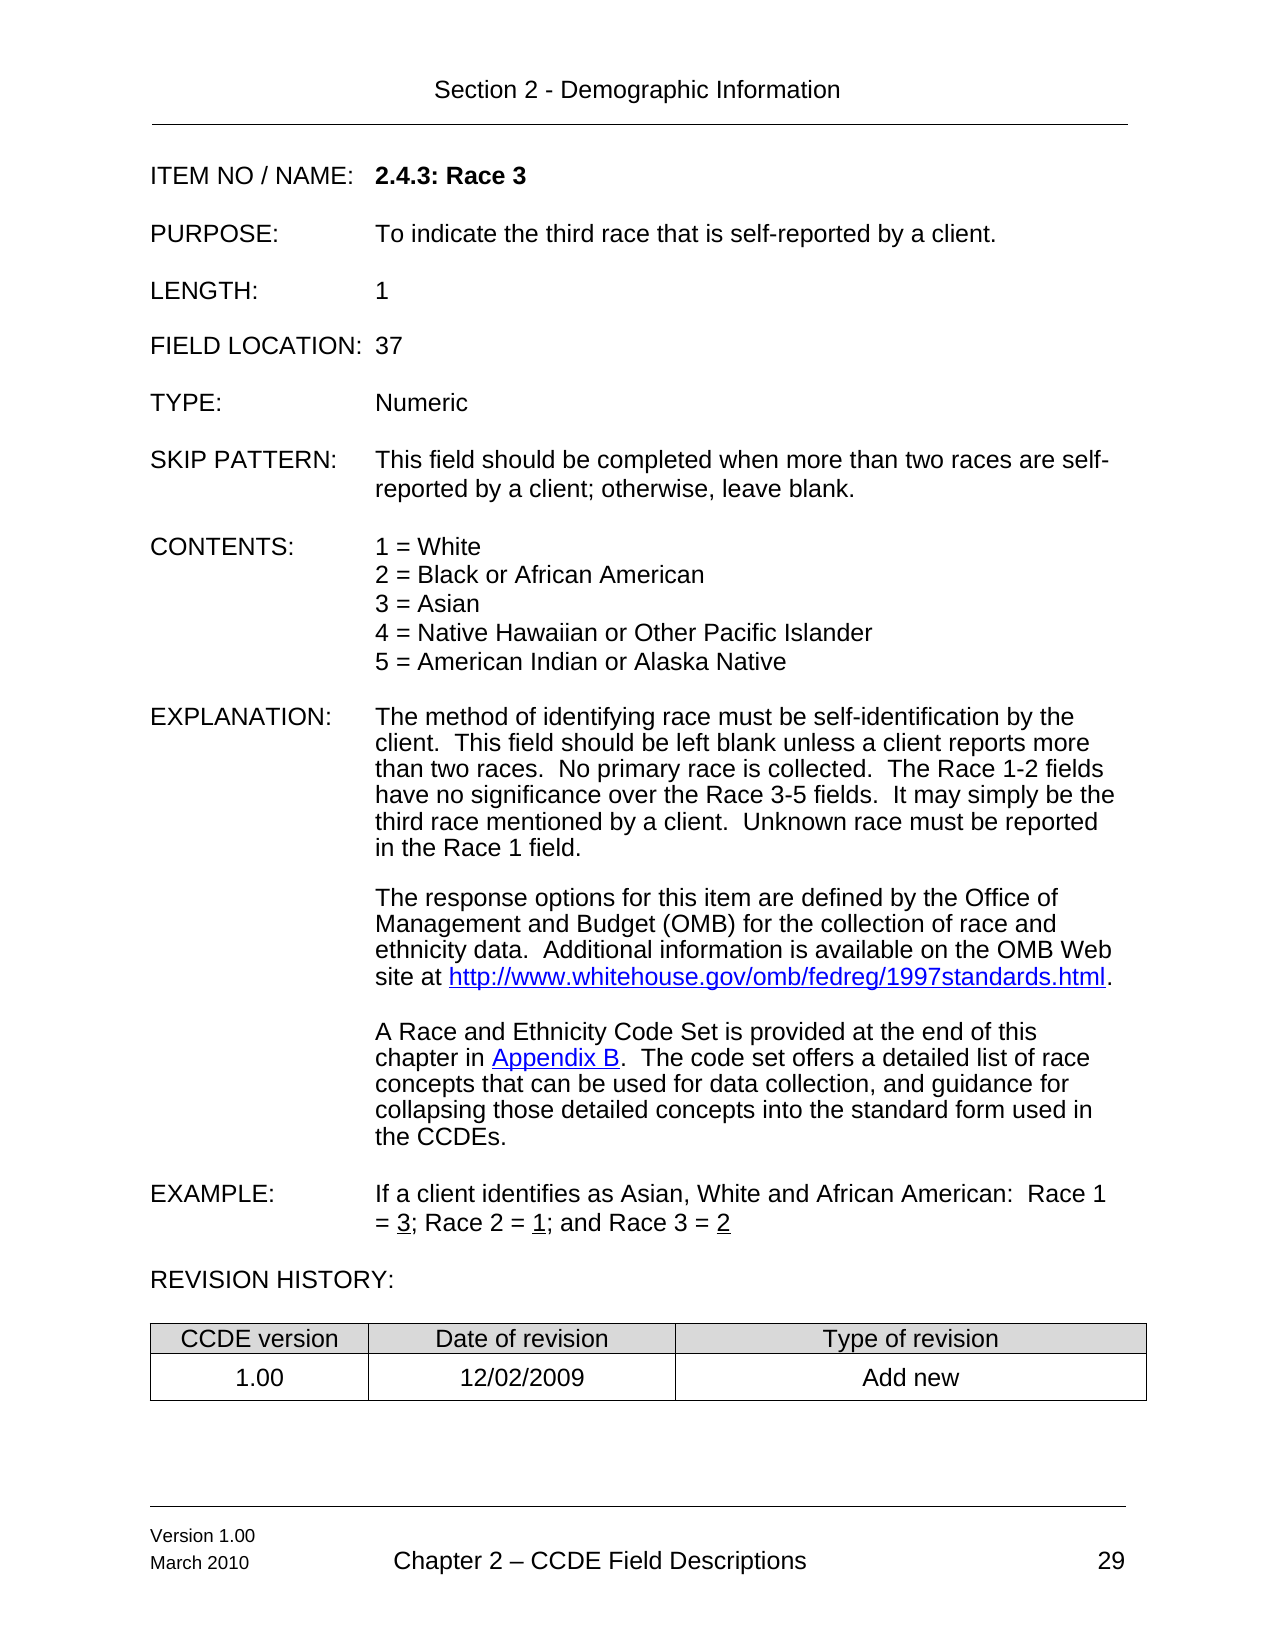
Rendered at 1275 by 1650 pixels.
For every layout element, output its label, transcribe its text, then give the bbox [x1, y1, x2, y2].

text A Race and Ethnicity Code Set is provided at the end of this chapter in Appendix B. The code set offers a detailed list of race concepts that can be used for data collection, and guidance for collapsing those detailed concepts into the standard form used in the CCDEs. [150, 1019, 1125, 1150]
text 4 = Native Hawaiian or Other Pacific Islander [150, 618, 1125, 647]
text SKIP PATTERN: This field should be completed when more than two races are self-reported by a client; otherwise, leave blank. [150, 446, 1125, 503]
table_cell 12/02/2009 [369, 1354, 675, 1400]
text EXPLANATION: The method of identifying race must be self-identification by the client. This field should be left blank unless a client reports more than two races. No primary race is collected. The Race 1-2 fields have no significance over the Race 3-5 fields. It may simply be the third race mentioned by a client. Unknown race must be reported in the Race 1 field. [150, 704, 1125, 862]
text The response options for this item are defined by the Office of Management and Budget (OMB) for the collection of race and ethnicity data. Additional information is available on the OMB Web site at http://www.whitehouse.gov/omb/fedreg/1997standards.html. [150, 862, 1125, 990]
text FIELD LOCATION: 37 [150, 334, 1125, 359]
text REVISION HISTORY: [150, 1265, 1125, 1294]
table_header Type of revision [676, 1324, 1146, 1353]
text 5 = American Indian or Native [150, 647, 1125, 676]
text CONTENTS: 1 = White [150, 532, 1125, 561]
table_cell 1.00 [151, 1354, 368, 1400]
table_cell Add new [676, 1354, 1146, 1400]
table_header Date of revision [369, 1324, 675, 1353]
text 3 = Asian [150, 589, 1125, 618]
table_header CCDE version [151, 1324, 368, 1353]
text LENGTH: 1 [150, 276, 1125, 305]
text TYPE: Numeric [150, 388, 1125, 417]
text ITEM NO / NAME: 2.4.3: Race 3 [150, 161, 1125, 190]
text EXAMPLE: If a client identifies as Asian, White and African American: Race 1 = 3; Race 2 = 1; and Race 3 = 2 [150, 1179, 1125, 1237]
text PURPOSE: To indicate the third race that is self-reported by a client. [150, 219, 1125, 247]
text 2 = Black or African American [150, 561, 1125, 589]
